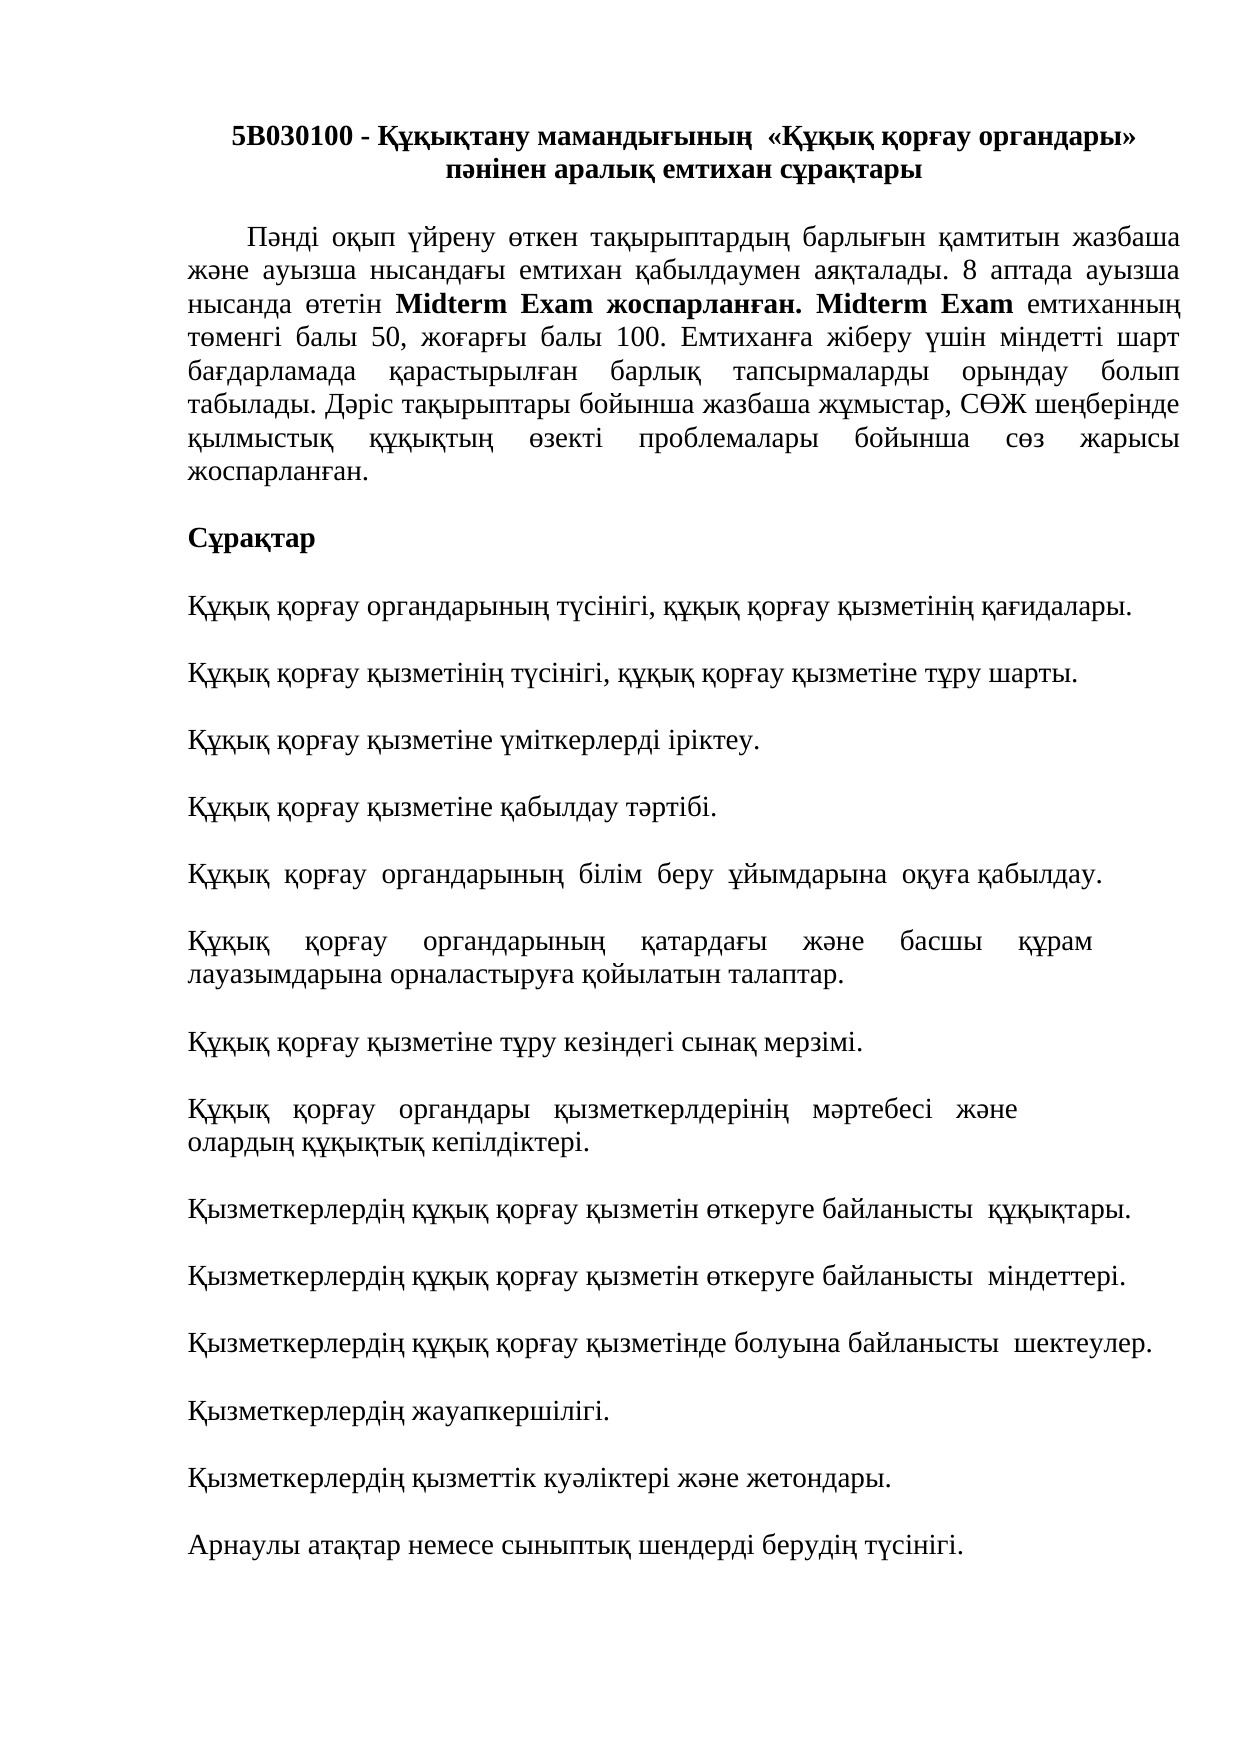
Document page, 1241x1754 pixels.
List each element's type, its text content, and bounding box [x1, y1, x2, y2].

text Сұрақтар [187, 521, 1181, 554]
text Құқық қорғау қызметіне қабылдау тәртібі. [187, 789, 1181, 822]
text Құқық қорғау органдарының түсінігі, құқық қорғау қызметінің қағидалары. [187, 588, 1181, 621]
text Арнаулы атақтар немесе сыныптық шендерді берудің түсінігі. [187, 1527, 1181, 1560]
text Қызметкерлердің құқық қорғау қызметін өткеруге байланысты міндеттері. [187, 1258, 1181, 1292]
text Құқық қорғау қызметінің түсінігі, құқық қорғау қызметіне тұру шарты. [187, 655, 1181, 688]
text Қызметкерлердің құқық қорғау қызметін өткеруге байланысты құқықтары. [187, 1191, 1181, 1225]
text Құқық қорғау органдарының білім беру ұйымдарына оқуға қабылдау. [187, 856, 1181, 889]
text Құқық қорғау қызметіне тұру кезіндегі сынақ мерзімі. [187, 1024, 1181, 1057]
text Құқық қорғау органдарының қатардағы және басшы құрам лауазымдарына орналастыруға қойылатын талаптар. [187, 923, 1093, 990]
text Қызметкерлердің қызметтік куәліктері және жетондары. [187, 1460, 1181, 1493]
text Қызметкерлердің жауапкершілігі. [187, 1393, 1181, 1426]
text Құқық қорғау органдары қызметкерлдерінің мәртебесі және олардың құқықтық кепілдіктері. [187, 1091, 1018, 1158]
text 5В030100 - Құқықтану мамандығының «Құқық қорғау органдары» пәнінен аралық емтихан сұрақтары [187, 118, 1181, 185]
text Қызметкерлердің құқық қорғау қызметінде болуына байланысты шектеулер. [187, 1326, 1181, 1359]
text Құқық қорғау қызметіне үміткерлерді іріктеу. [187, 722, 1181, 755]
text Пәнді оқып үйрену өткен тақырыптардың барлығын қамтитын жазбаша және ауызша нысандағы емтихан қабылдаумен аяқталады. 8 аптада ауызша нысанда өтетін Midterm Exam жоспарланған. Midterm Exam емтиханның төменгі балы 50, жоғарғы балы 100. Емтиханға жіберу үшін міндетті шарт бағдарламада қарастырылған барлық тапсырмаларды орындау болып табылады. Дәріс тақырыптары бойынша жазбаша жұмыстар, СӨЖ шеңберінде қылмыстық құқықтың өзекті проблемалары бойынша сөз жарысы жоспарланған. [187, 219, 1181, 487]
